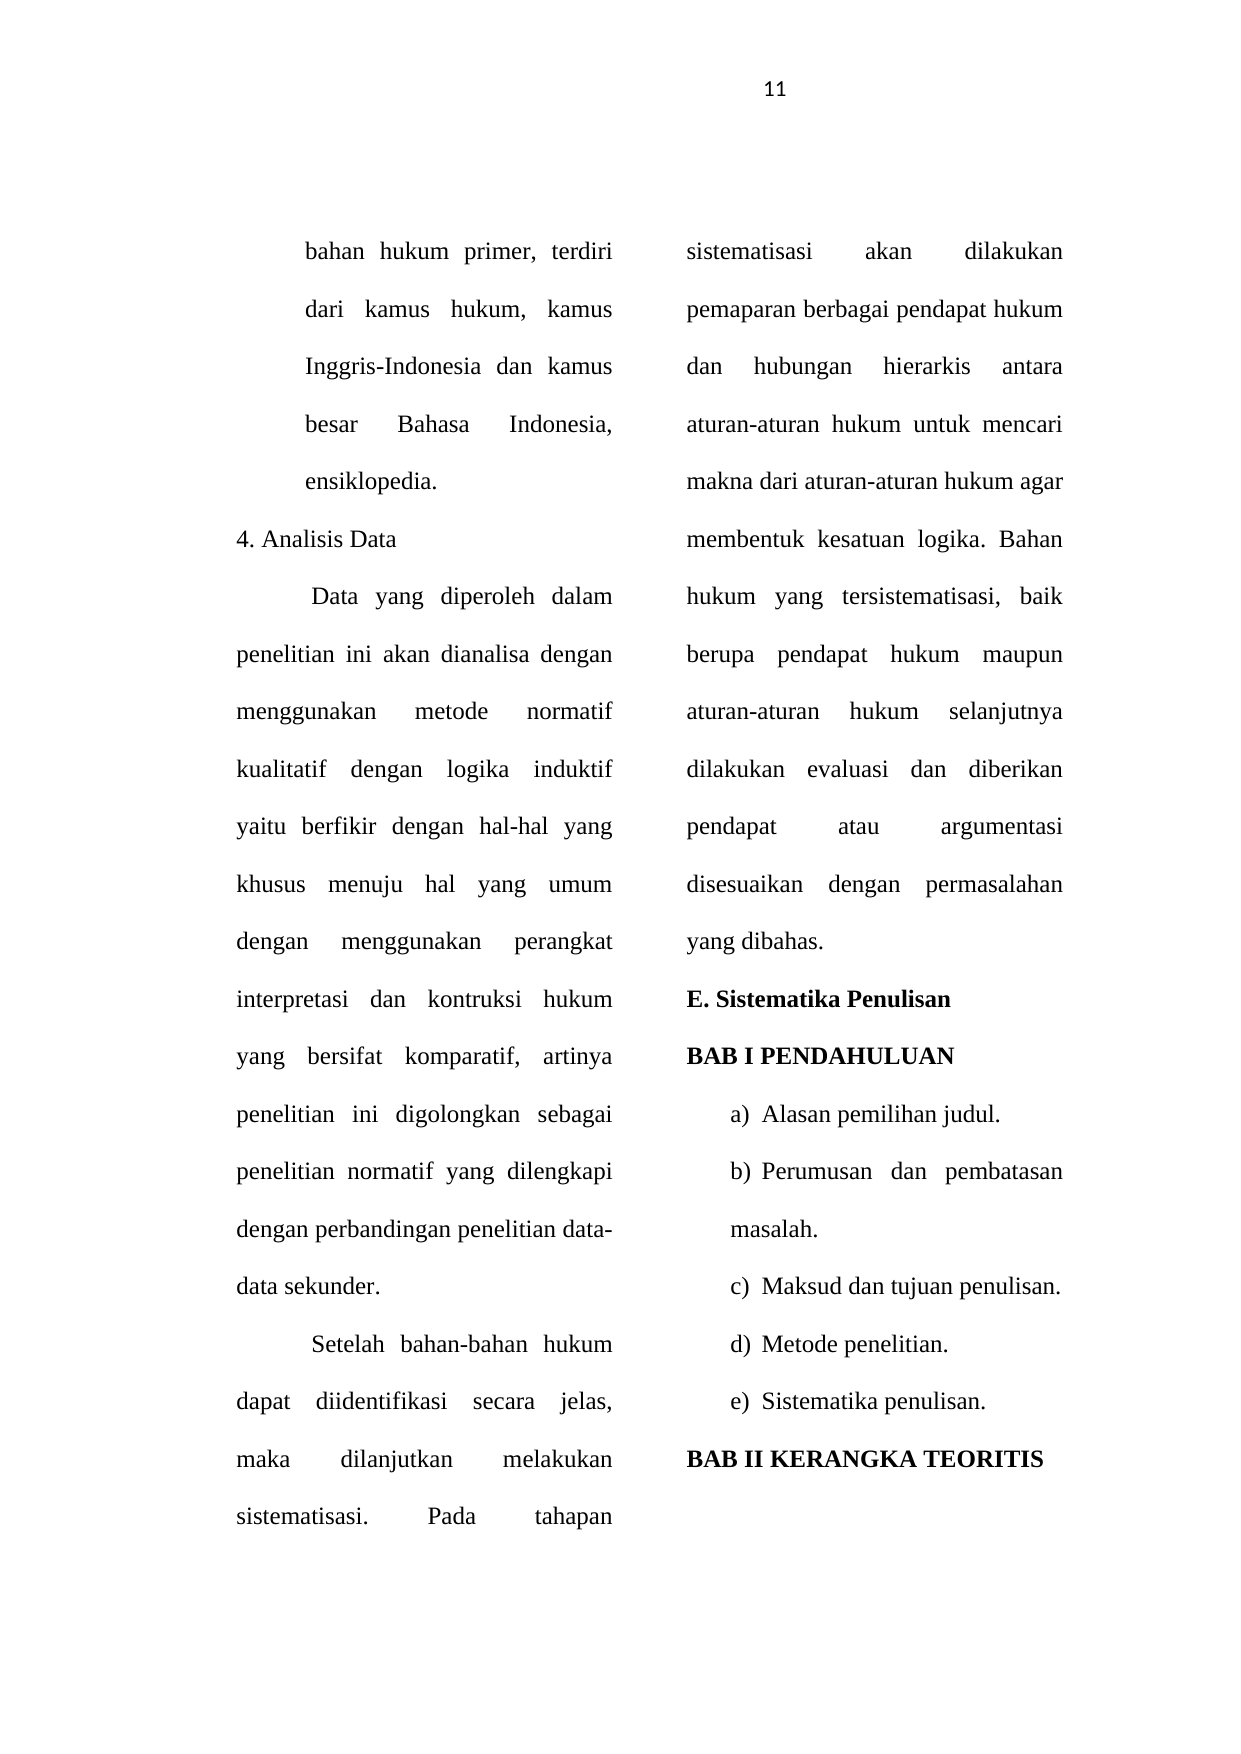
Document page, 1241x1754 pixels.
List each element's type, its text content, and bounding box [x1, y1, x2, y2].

list Maksud dan tujuan penulisan. [730, 1271, 1063, 1300]
list Alasan pemilihan judul. [730, 1099, 1063, 1127]
list Perumusan dan pembatasan masalah. [730, 1156, 1063, 1242]
text BAB II KERANGKA TEORITIS [686, 1444, 1063, 1472]
text Setelah bahan-bahan hukum dapat diidentifikasi secara jelas, maka dilanjutkan melakukan sistematisasi. Pada tahapan sistematisasi akan dilakukan pemaparan berbagai pendapat hukum dan hubungan hierarkis antara aturan-aturan hukum untuk mencari makna dari aturan-aturan hukum agar membentuk kesatuan logika. Bahan hukum yang tersistematisasi, baik berupa pendapat hukum maupun aturan-aturan hukum selanjutnya dilakukan evaluasi dan diberikan pendapat atau argumentasi disesuaikan dengan permasalahan yang dibahas. [236, 1329, 613, 1530]
list Sistematika penulisan. [730, 1386, 1063, 1415]
text Data yang diperoleh dalam penelitian ini akan dianalisa dengan menggunakan metode normatif kualitatif dengan logika induktif yaitu berfikir dengan hal-hal yang khusus menuju hal yang umum dengan menggunakan perangkat interpretasi dan kontruksi hukum yang bersifat komparatif, artinya penelitian ini digolongkan sebagai penelitian normatif yang dilengkapi dengan perbandingan penelitian data-data sekunder. [236, 581, 613, 1300]
text BAB I PENDAHULUAN [686, 1041, 1063, 1070]
text Setelah bahan-bahan hukum dapat diidentifikasi secara jelas, maka dilanjutkan melakukan sistematisasi. Pada tahapan sistematisasi akan dilakukan pemaparan berbagai pendapat hukum dan hubungan hierarkis antara aturan-aturan hukum untuk mencari makna dari aturan-aturan hukum agar membentuk kesatuan logika. Bahan hukum yang tersistematisasi, baik berupa pendapat hukum maupun aturan-aturan hukum selanjutnya dilakukan evaluasi dan diberikan pendapat atau argumentasi disesuaikan dengan permasalahan yang dibahas. [686, 236, 1063, 955]
text 4. Analisis Data [236, 524, 613, 552]
list Metode penelitian. [730, 1329, 1063, 1357]
text E. Sistematika Penulisan [686, 984, 1063, 1012]
